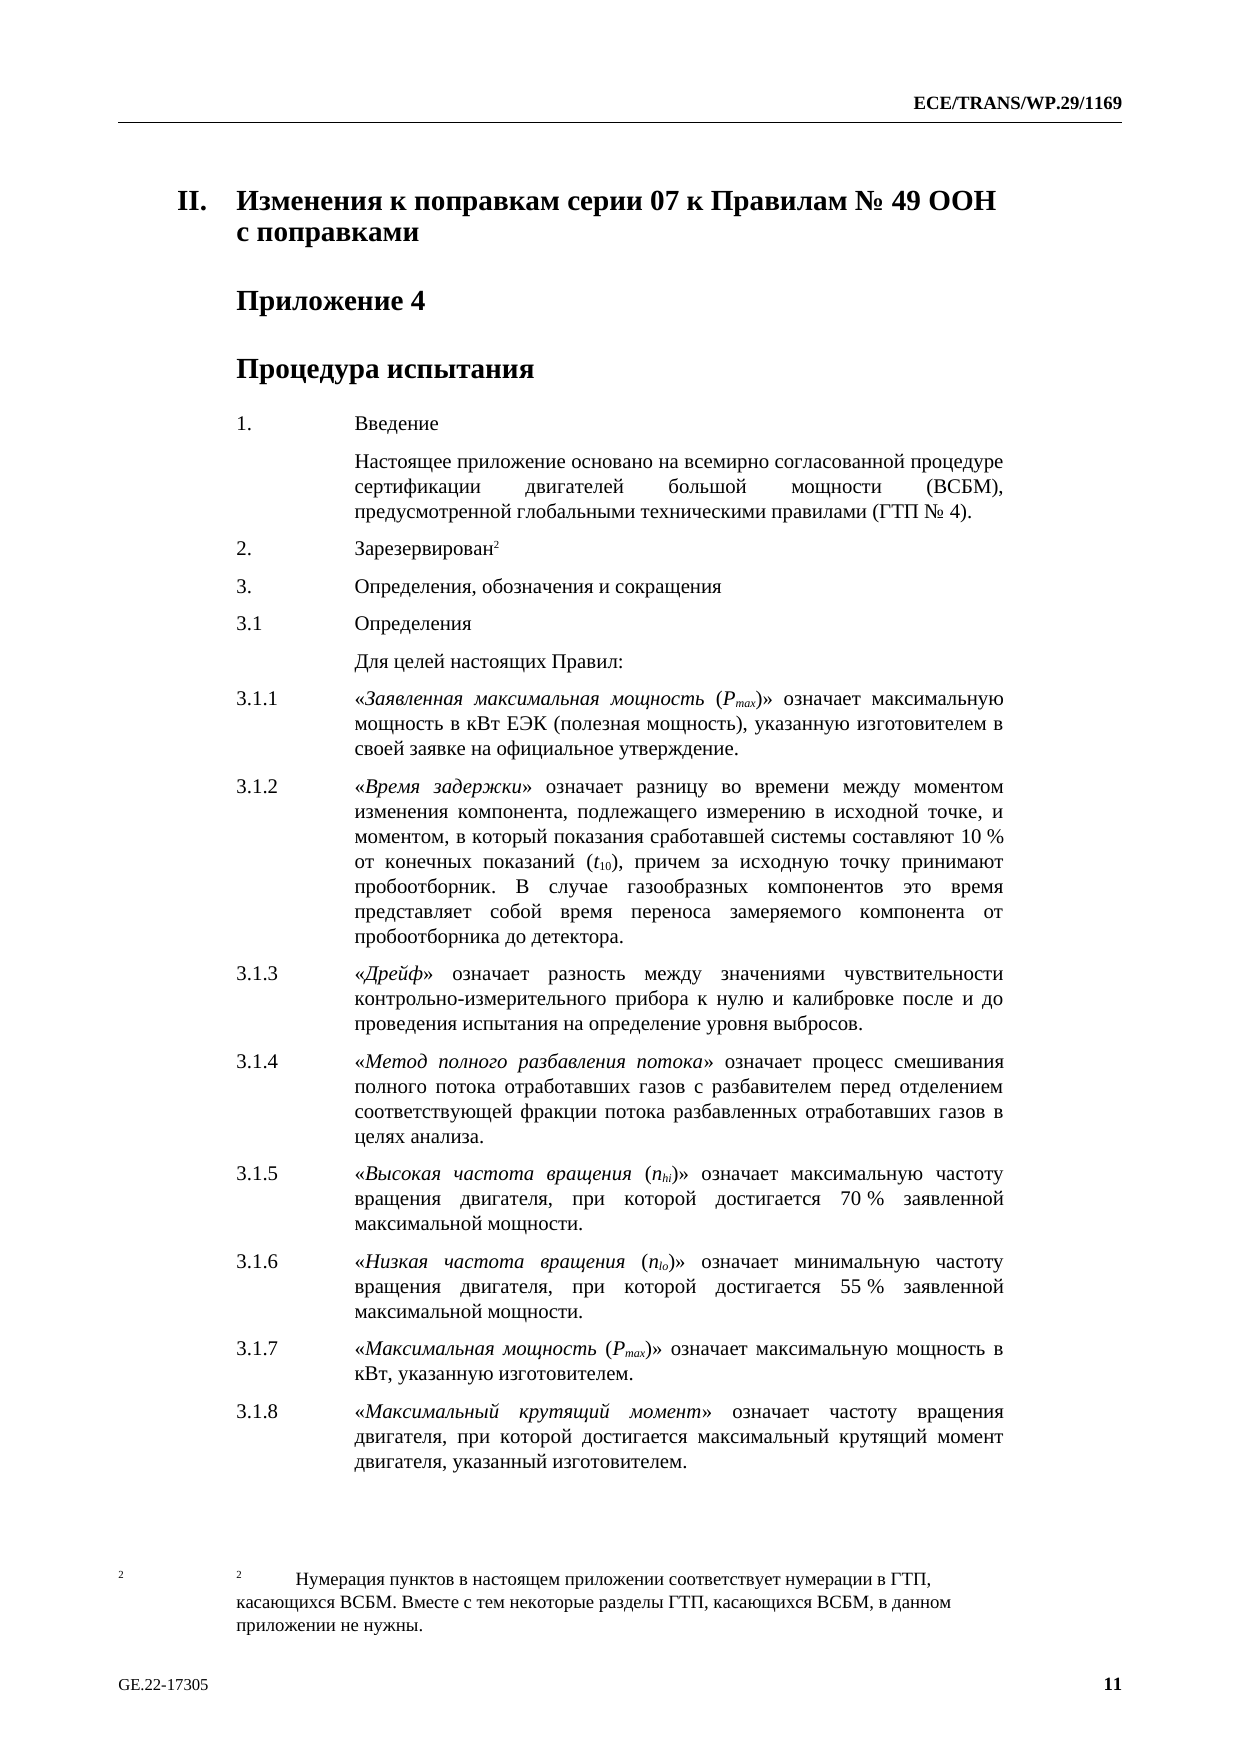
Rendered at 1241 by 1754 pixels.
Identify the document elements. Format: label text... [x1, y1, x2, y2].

text 3.1 Определения [236, 610, 1004, 635]
text 3. Определения, обозначения и сокращения [236, 573, 1004, 598]
text 3.1.2 «Время задержки» означает разницу во времени между моментом изменения компонента, подлежащего измерению в исходной точке, и моментом, в который показания сработавшей системы составляют 10 % от конечных показаний (t10), причем за исходную точку принимают пробоотборник. В случае газообразных компонентов это время представляет собой время переноса замеряемого компонента от пробоотборника до детектора. [236, 773, 1004, 948]
text 3.1.6 «Низкая частота вращения (nlo)» означает минимальную частоту вращения двигателя, при которой достигается 55 % заявленной максимальной мощности. [236, 1248, 1004, 1323]
text 3.1.5 «Высокая частота вращения (nhi)» означает максимальную частоту вращения двигателя, при которой достигается 70 % заявленной максимальной мощности. [236, 1160, 1004, 1235]
text Процедура испытания [118, 354, 1004, 385]
text 3.1.8 «Максимальный крутящий момент» означает частоту вращения двигателя, при которой достигается максимальный крутящий момент двигателя, указанный изготовителем. [236, 1398, 1004, 1473]
text 3.1.3 «Дрейф» означает разность между значениями чувствительности контрольно-измерительного прибора к нулю и калибровке после и до проведения испытания на определение уровня выбросов. [236, 960, 1004, 1035]
text 3.1.1 «Заявленная максимальная мощность (Pmax)» означает максимальную мощность в кВт ЕЭК (полезная мощность), указанную изготовителем в своей заявке на официальное утверждение. [236, 685, 1004, 760]
text 3.1.4 «Метод полного разбавления потока» означает процесс смешивания полного потока отработавших газов с разбавителем перед отделением соответствующей фракции потока разбавленных отработавших газов в целях анализа. [236, 1048, 1004, 1148]
text Для целей настоящих Правил: [236, 648, 1004, 673]
text 2. Зарезервирован2 [236, 535, 1004, 560]
text II. Изменения к поправкам серии 07 к Правилам № 49 ООН с поправками [118, 185, 1004, 248]
text Приложение 4 [118, 285, 1004, 316]
text Настоящее приложение основано на всемирно согласованной процедуре сертификации двигателей большой мощности (ВСБМ), предусмотренной глобальными техническими правилами (ГТП № 4). [236, 448, 1004, 523]
text 3.1.7 «Максимальная мощность (Pmax)» означает максимальную мощность в кВт, указанную изготовителем. [236, 1335, 1004, 1385]
text 1. Введение [236, 410, 1004, 435]
